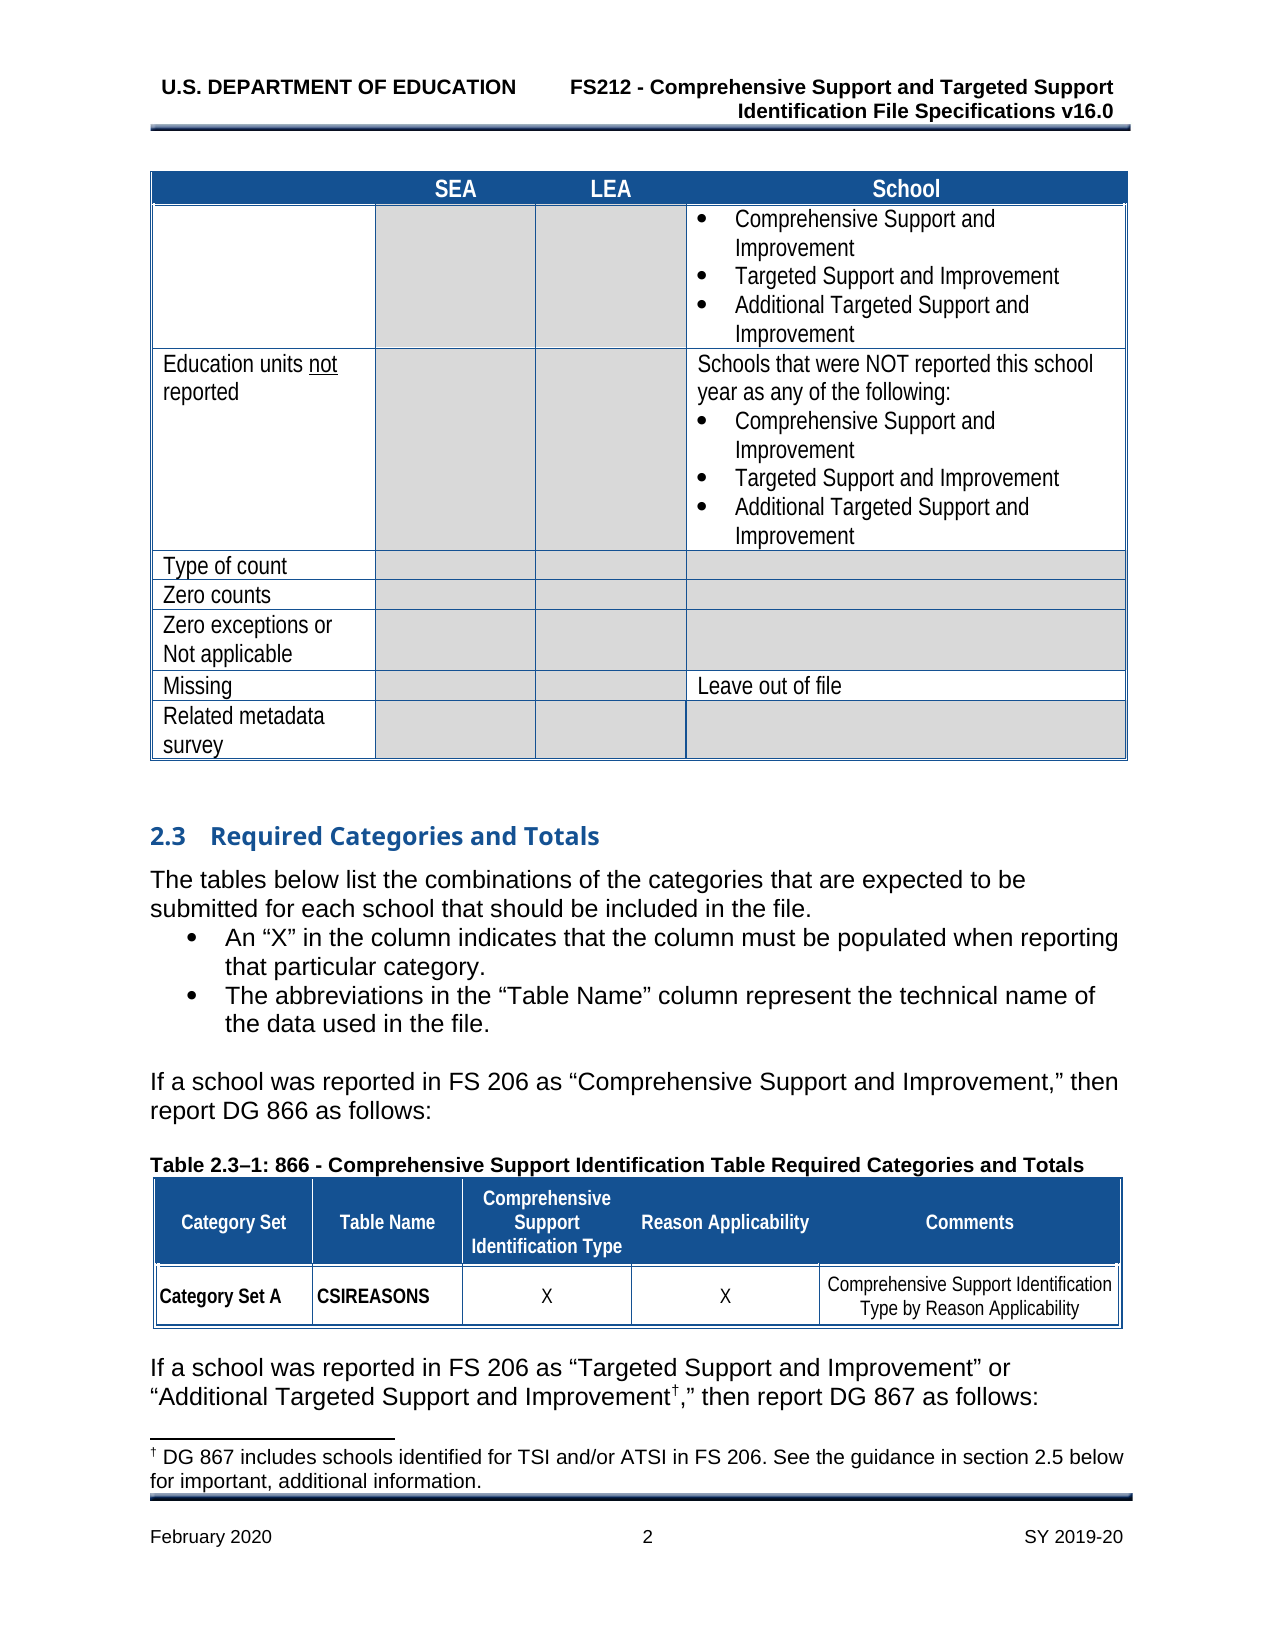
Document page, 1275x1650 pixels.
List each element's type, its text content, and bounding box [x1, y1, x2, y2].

table_cell [536, 580, 686, 609]
table_cell Zero exceptions or Not applicable [153, 610, 375, 670]
table_cell [536, 206, 686, 347]
table_cell [536, 701, 685, 758]
table_header LEA [536, 174, 686, 203]
picture [150, 1493, 1133, 1501]
table_header Reason Applicability [631, 1179, 819, 1263]
table_cell CSIREASONS [313, 1267, 462, 1324]
table_cell [687, 580, 1125, 609]
table_header School [686, 174, 1125, 203]
picture [150, 122, 1138, 131]
table_header Category Set [157, 1182, 312, 1263]
table_cell X [463, 1267, 631, 1324]
table_header SEA [376, 172, 536, 203]
table_cell [376, 551, 535, 579]
table_header Comments [819, 1179, 1120, 1263]
table_cell [536, 671, 686, 700]
table_cell Comprehensive Support Identification Type by Reason Applicability [820, 1263, 1120, 1324]
table_cell Schools that were NOT reported this school year as any of the following: Comprehensive Support and Improvement Targeted Support and Improvement Additional Targeted Support and Improvement [687, 349, 1125, 550]
table_cell Education units not reported [153, 349, 375, 550]
table_cell [687, 701, 1125, 758]
text If a school was reported in FS 206 as “Comprehensive Support and Improvement,” then report DG 866 as follows: [150, 1067, 1125, 1124]
table_cell Education units included [153, 203, 375, 347]
table_cell Zero counts [153, 580, 375, 609]
table_cell Leave out of file [687, 671, 1125, 700]
table_cell [376, 349, 535, 550]
table_cell [376, 580, 535, 609]
table_cell Related metadata survey [153, 701, 375, 758]
list An “X” in the column indicates that the column must be populated when reporting that particular category. [187, 923, 1125, 981]
text If a school was reported in FS 206 as “Targeted Support and Improvement” or “Additional Targeted Support and Improvement,” then report DG 867 as follows: [150, 1353, 1125, 1410]
table_header [153, 172, 376, 203]
table_cell X [632, 1267, 819, 1324]
table_cell [687, 551, 1125, 579]
table_cell [536, 610, 686, 670]
list The abbreviations in the “Table Name” column represent the technical name of the data used in the file. [187, 981, 1125, 1038]
table_cell [376, 610, 535, 670]
table_cell Category Set A [155, 1263, 312, 1324]
table_cell [536, 349, 686, 550]
table_cell Missing [153, 671, 375, 700]
table_header Table Name [313, 1182, 462, 1263]
table_header Comprehensive Support Identification Type [463, 1182, 631, 1263]
table_cell [376, 206, 535, 347]
text The tables below list the combinations of the categories that are expected to be submitted for each school that should be included in the file. [150, 866, 1125, 923]
table_cell [376, 701, 535, 758]
table_cell [376, 671, 535, 700]
table_cell [536, 551, 686, 579]
subtitle Required Categories and Totals [150, 819, 1125, 853]
table_cell [687, 610, 1125, 670]
table_cell Type of count [153, 551, 375, 579]
text Table 2.3–1: 866 - Comprehensive Support Identification Table Required Categories and Totals [150, 1153, 1125, 1177]
